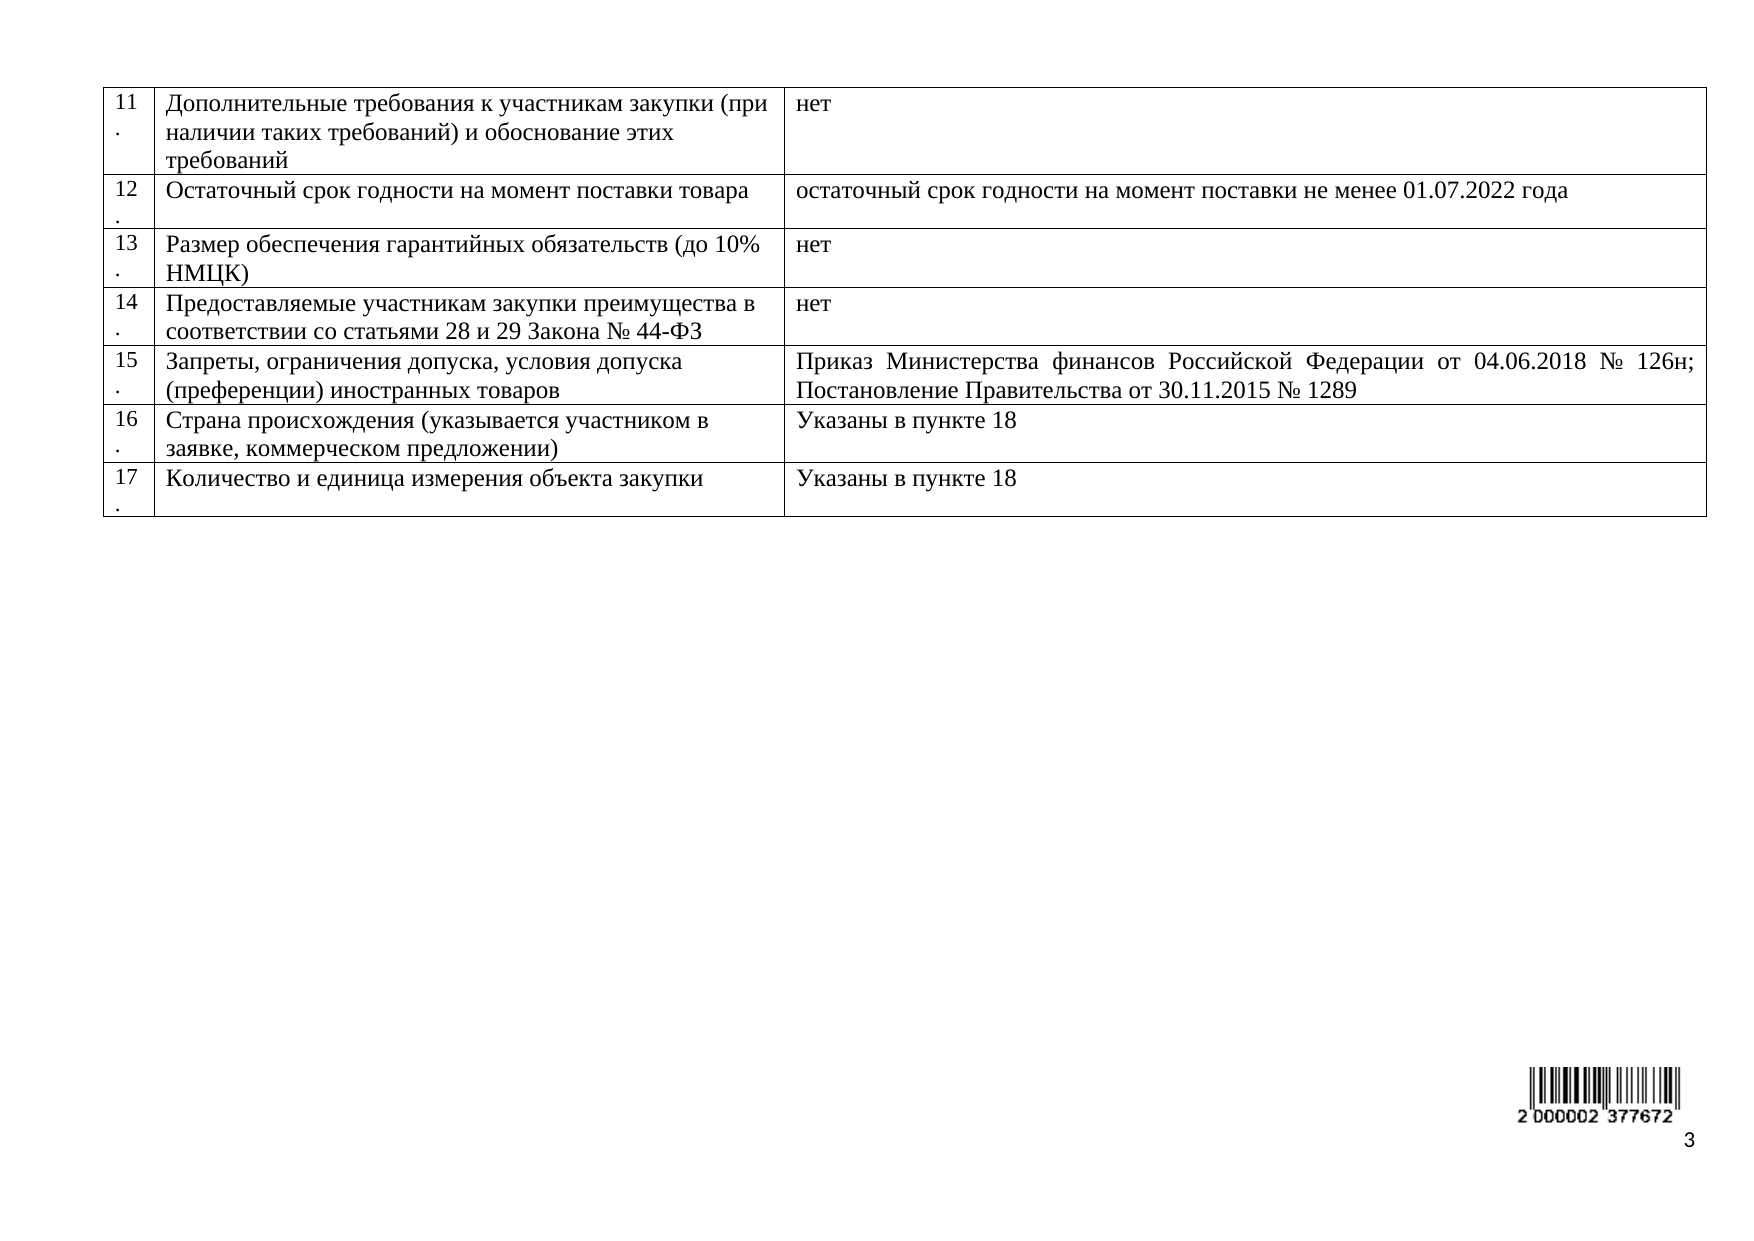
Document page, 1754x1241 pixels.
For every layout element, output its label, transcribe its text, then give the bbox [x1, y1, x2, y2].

table_cell Остаточный срок годности на момент поставки товара [155, 175, 784, 228]
table_cell нет [785, 88, 1706, 174]
table_cell 14. [104, 288, 154, 345]
table_cell 12. [104, 175, 154, 228]
table_cell Указаны в пункте 18 [785, 463, 1706, 516]
table_cell Страна происхождения (указывается участником в заявке, коммерческом предложении) [155, 405, 784, 462]
table_cell Указаны в пункте 18 [785, 405, 1706, 462]
table_cell 17. [104, 463, 154, 516]
table_cell Количество и единица измерения объекта закупки [155, 463, 784, 516]
table_cell Размер обеспечения гарантийных обязательств (до 10% НМЦК) [155, 229, 784, 287]
table_cell 13. [104, 229, 154, 287]
table_cell 11. [104, 88, 154, 174]
table_cell Дополнительные требования к участникам закупки (при наличии таких требований) и обоснование этих требований [155, 88, 784, 174]
table_cell нет [785, 229, 1706, 287]
table_cell 16. [104, 405, 154, 462]
table_cell Приказ Министерства финансов Российской Федерации от 04.06.2018 № 126н; Постановление Правительства от 30.11.2015 № 1289 [785, 346, 1706, 404]
table_cell остаточный срок годности на момент поставки не менее 01.07.2022 года [785, 175, 1706, 228]
table_cell Запреты, ограничения допуска, условия допуска (преференции) иностранных товаров [155, 346, 784, 404]
table_cell нет [785, 288, 1706, 345]
picture [1516, 1067, 1696, 1126]
table_cell 15. [104, 346, 154, 404]
table_cell Предоставляемые участникам закупки преимущества в соответствии со статьями 28 и 29 Закона № 44-ФЗ [155, 288, 784, 345]
